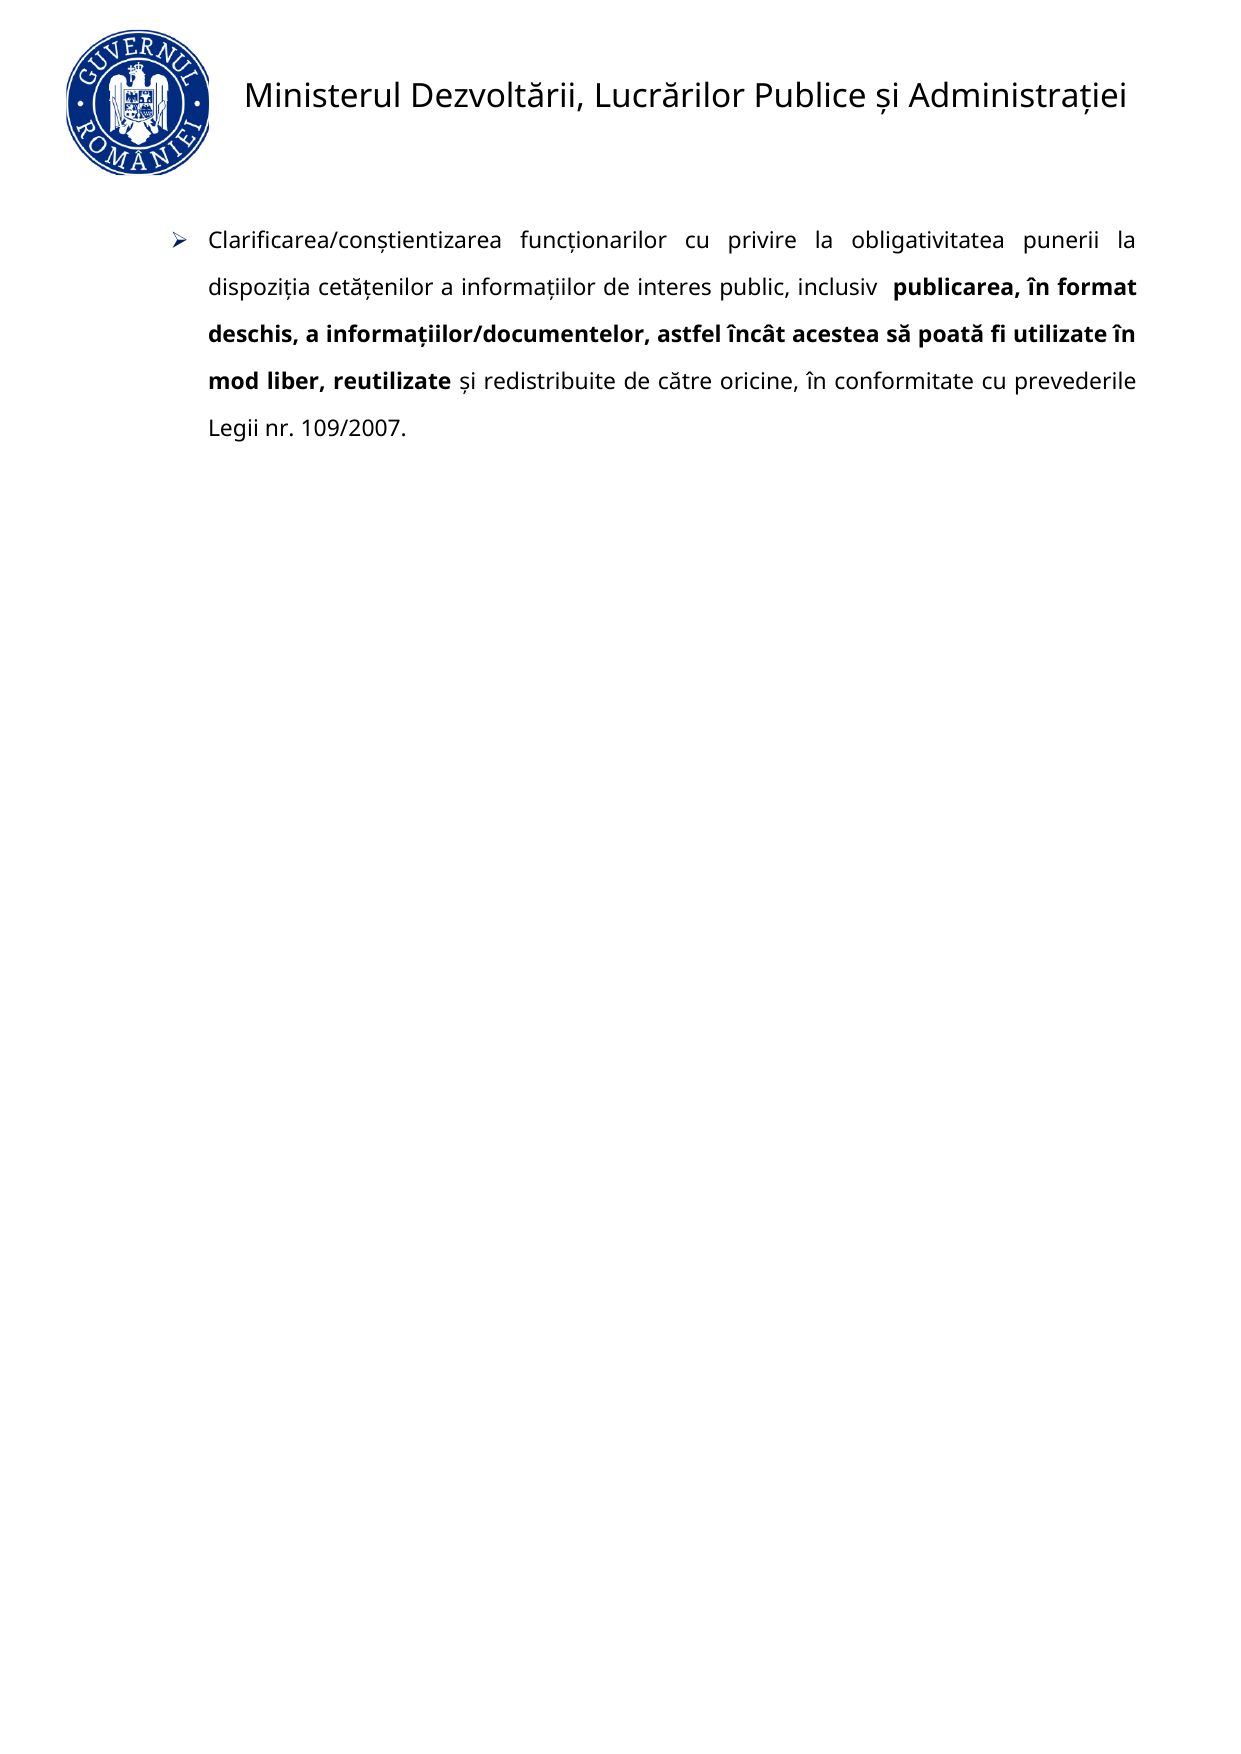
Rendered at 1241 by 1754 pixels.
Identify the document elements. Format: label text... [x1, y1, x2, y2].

picture [64, 29, 209, 174]
list Clarificarea/conștientizarea funcționarilor cu privire la obligativitatea punerii la dispoziția cetățenilor a informațiilor de interes public, inclusiv publicarea, în format deschis, a informațiilor/documentelor, astfel încât acestea să poată fi utilizate în mod liber, reutilizate și redistribuite de către oricine, în conformitate cu prevederile Legii nr. 109/2007. [170, 224, 1137, 443]
